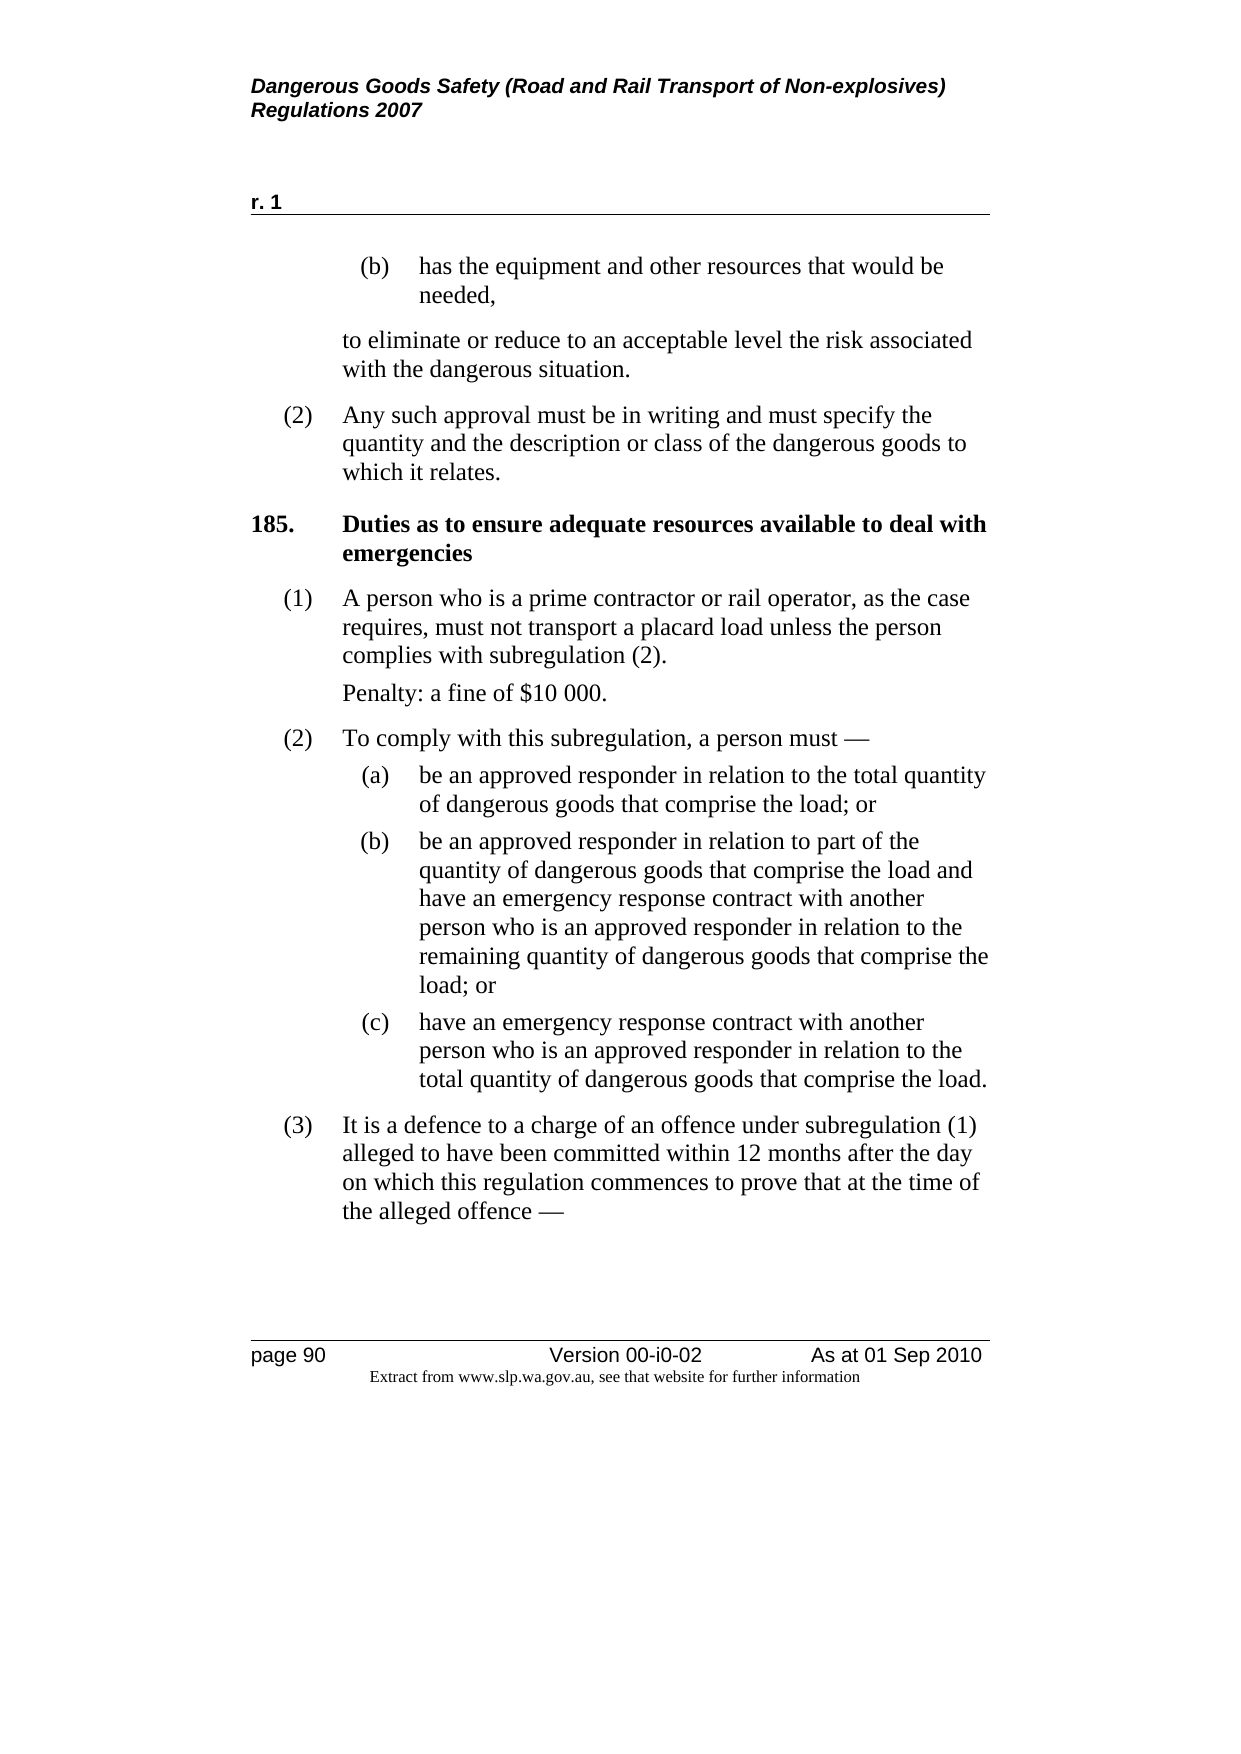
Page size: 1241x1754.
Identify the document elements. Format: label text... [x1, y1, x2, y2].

text (2) Any such approval must be in writing and must specify the quantity and the description or class of the dangerous goods to which it relates. [251, 400, 990, 486]
text Penalty: a fine of $10 000. [251, 678, 990, 706]
text (1) A person who is a prime contractor or rail operator, as the case requires, must not transport a placard load unless the person complies with subregulation (2). [251, 583, 990, 669]
text (b) has the equipment and other resources that would be needed, [251, 251, 990, 309]
text to eliminate or reduce to an acceptable level the risk associated with the dangerous situation. [251, 326, 990, 383]
text (2) To comply with this subregulation, a person must — [251, 723, 990, 752]
text (c) have an emergency response contract with another person who is an approved responder in relation to the total quantity of dangerous goods that comprise the load. [251, 1007, 990, 1093]
subtitle 185. Duties as to ensure adequate resources available to deal with emergencies [251, 509, 990, 566]
text (b) be an approved responder in relation to part of the quantity of dangerous goods that comprise the load and have an emergency response contract with another person who is an approved responder in relation to the remaining quantity of dangerous goods that comprise the load; or [251, 826, 990, 998]
text (a) be an approved responder in relation to the total quantity of dangerous goods that comprise the load; or [251, 760, 990, 818]
text (3) It is a defence to a charge of an offence under subregulation (1) alleged to have been committed within 12 months after the day on which this regulation commences to prove that at the time of the alleged offence — [251, 1110, 990, 1225]
